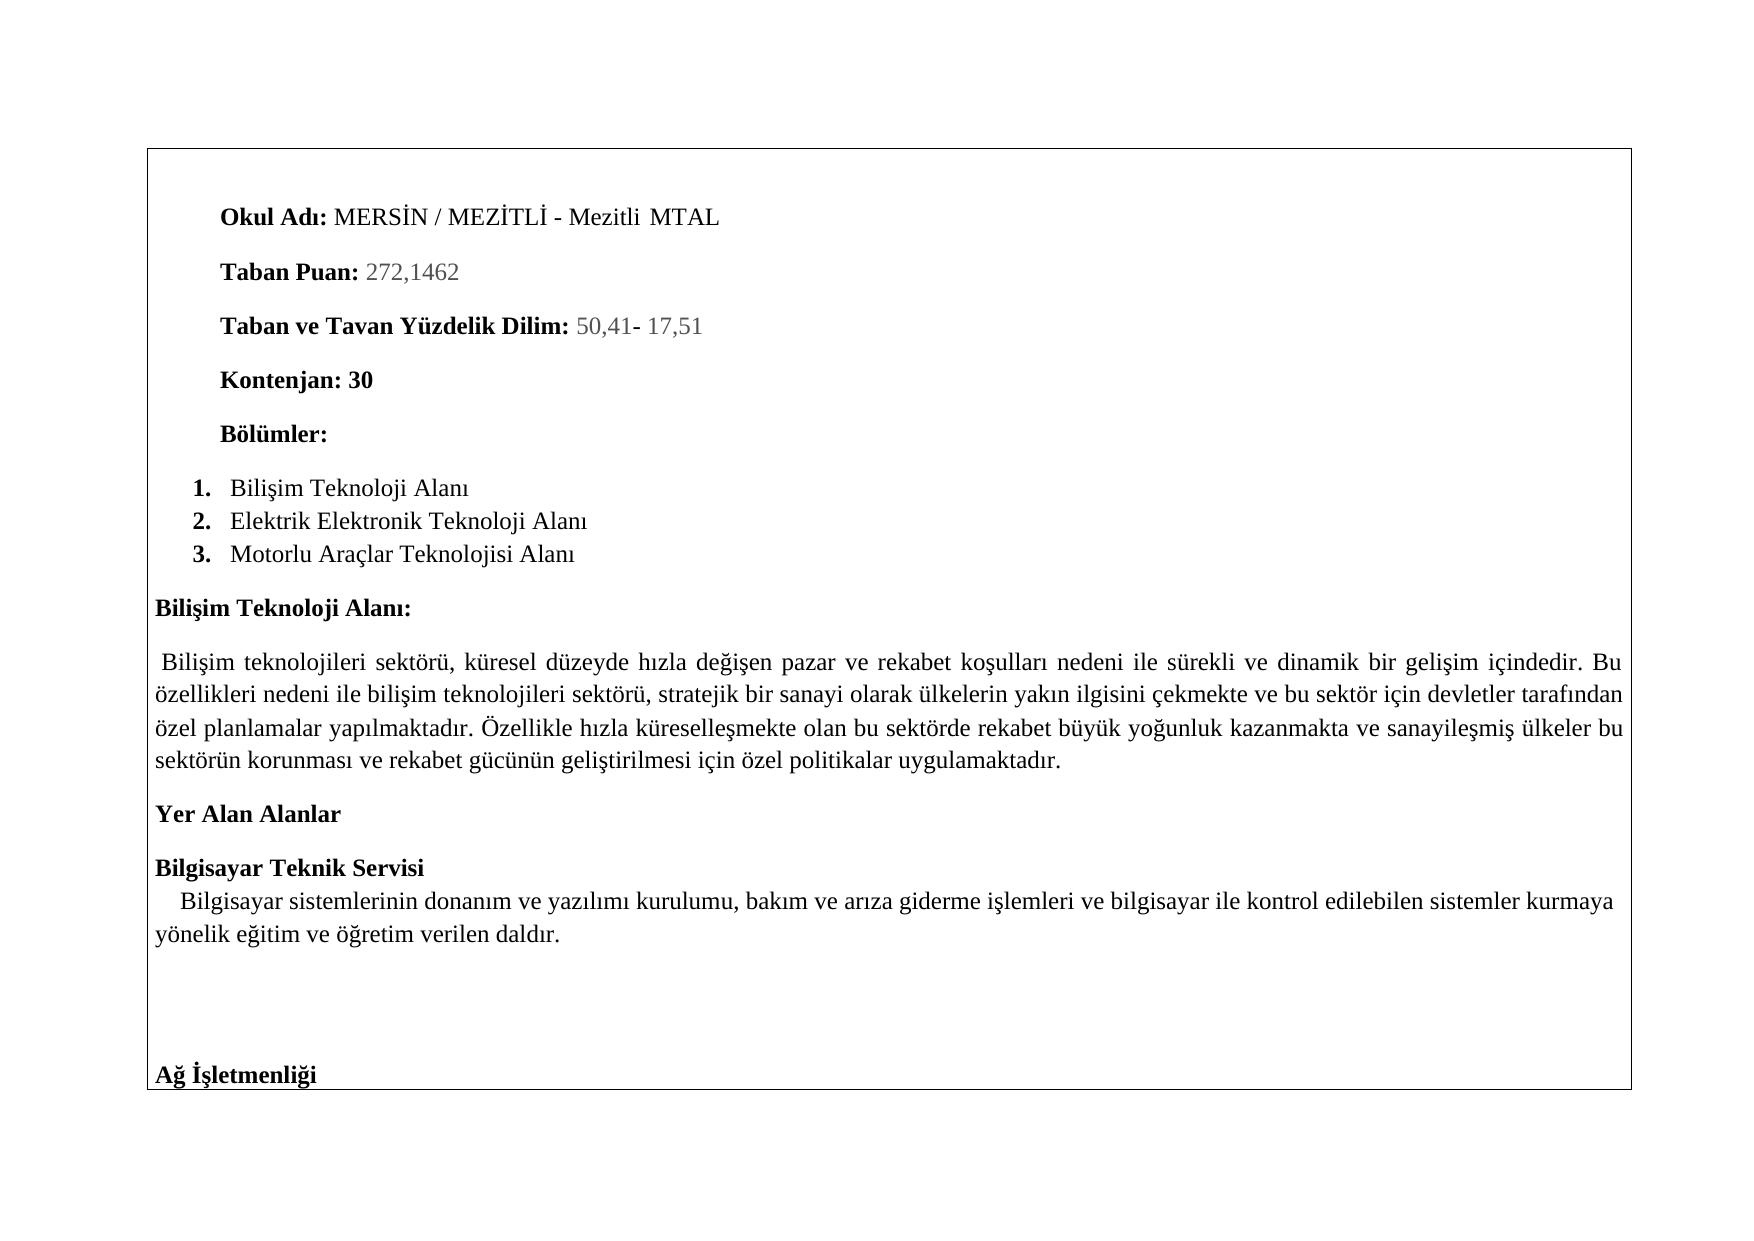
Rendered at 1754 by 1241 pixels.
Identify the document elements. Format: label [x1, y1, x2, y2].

table_header [148, 149, 1631, 1089]
